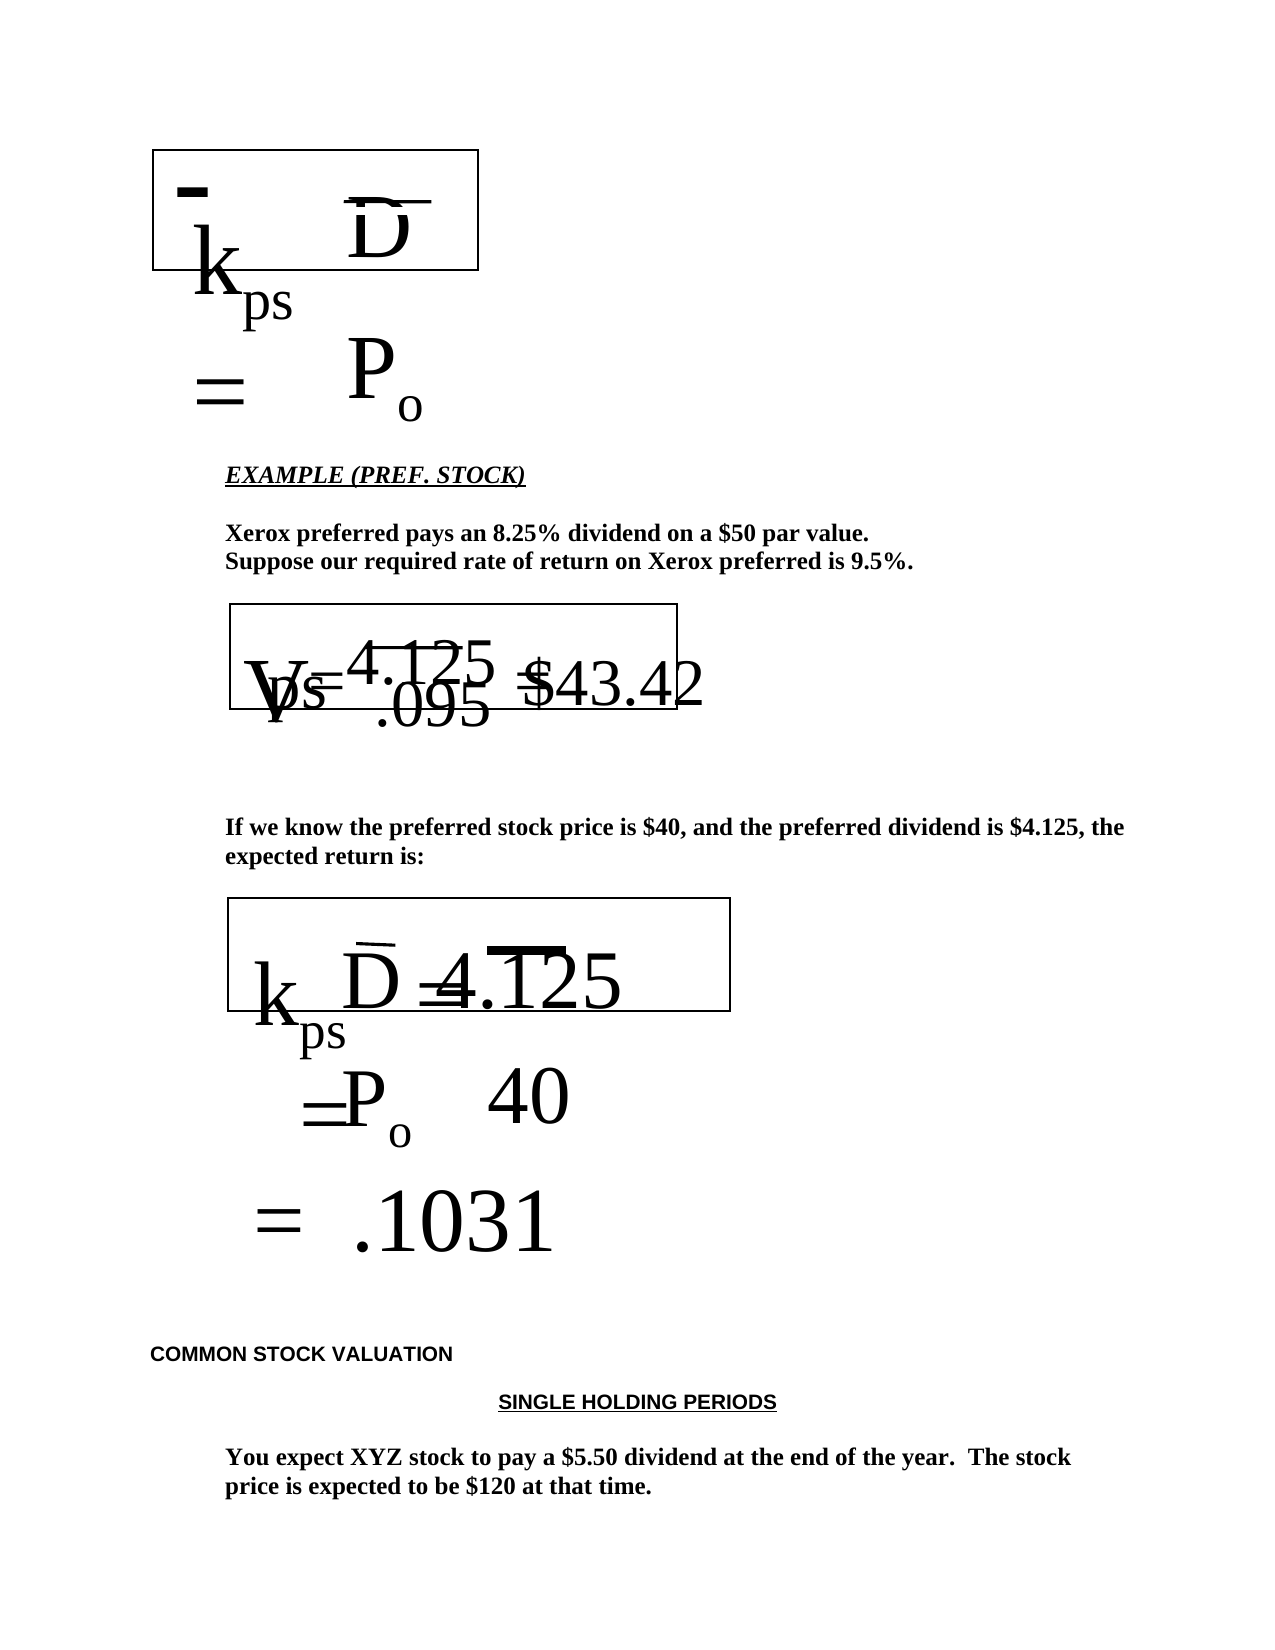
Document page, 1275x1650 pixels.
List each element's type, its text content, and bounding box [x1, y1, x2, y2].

text Xerox preferred pays an 8.25% dividend on a $50 par value. [225, 518, 1125, 546]
text SINGLE HOLDING PERIODS [150, 1389, 1125, 1413]
text If we know the preferred stock price is $40, and the preferred dividend is $4.125, the expected return is: [225, 812, 1125, 869]
text COMMON STOCK VALUATION [150, 1342, 1125, 1366]
text You expect XYZ stock to pay a $5.50 dividend at the end of the year. The stock price is expected to be $120 at that time. [225, 1442, 1125, 1500]
text EXAMPLE (PREF. STOCK) [225, 460, 1125, 489]
text Suppose our required rate of return on Xerox preferred is 9.5%. [225, 546, 1125, 575]
